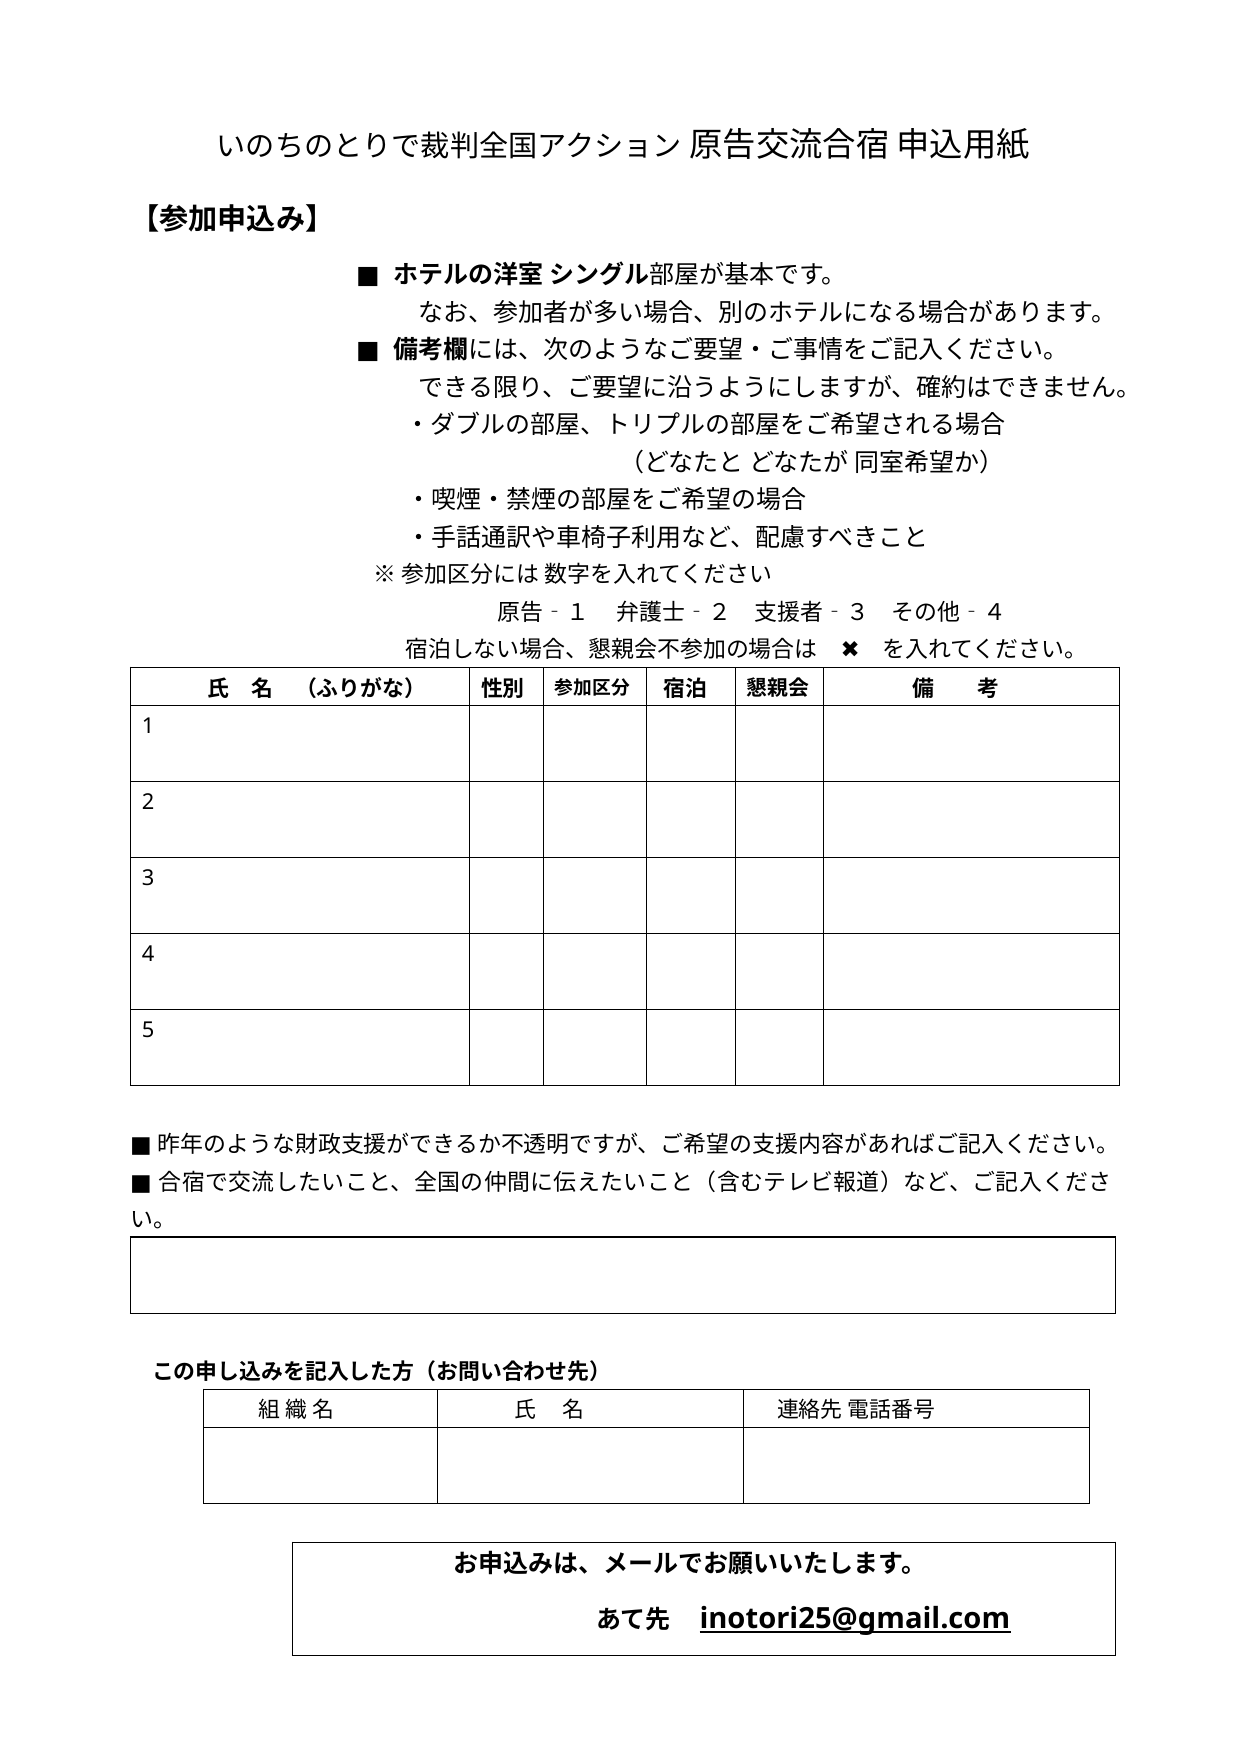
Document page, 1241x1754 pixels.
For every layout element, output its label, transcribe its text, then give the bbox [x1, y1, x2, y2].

text ■ 昨年のような財政支援ができるか不透明ですが、ご希望の支援内容があればご記入ください。 [130, 1124, 1116, 1161]
table_cell [470, 782, 543, 857]
table_cell [544, 858, 646, 933]
table_cell [824, 1010, 1119, 1085]
table_cell [470, 1010, 543, 1085]
table_cell [647, 706, 735, 781]
table_header 宿泊 [647, 668, 735, 705]
text （どなたと どなたが 同室希望か） [130, 442, 1116, 479]
table_cell [736, 706, 823, 781]
table_cell 1 [131, 706, 469, 781]
table_cell [647, 782, 735, 857]
table_cell [824, 858, 1119, 933]
table_cell [470, 934, 543, 1009]
table_cell [470, 858, 543, 933]
text この申し込みを記入した方（お問い合わせ先） [130, 1351, 1116, 1388]
table_cell [647, 858, 735, 933]
table_header 組 織 名 [204, 1390, 437, 1427]
table_header 参加区分 [544, 668, 646, 705]
list ホテルの洋室 シングル部屋が基本です。 [356, 254, 1116, 292]
text 【参加申込み】 [130, 179, 1116, 254]
table_cell 4 [131, 934, 469, 1009]
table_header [293, 1543, 1115, 1655]
table_cell [544, 782, 646, 857]
list できる限り、ご要望に沿うようにしますが、確約はできません。 [219, 367, 1116, 404]
table_cell 3 [131, 858, 469, 933]
text ・喫煙・禁煙の部屋をご希望の場合 [181, 479, 1116, 517]
table_cell [544, 706, 646, 781]
table_cell [824, 934, 1119, 1009]
table_cell [544, 934, 646, 1009]
list なお、参加者が多い場合、別のホテルになる場合があります。 [219, 292, 1116, 329]
table_cell [438, 1428, 743, 1503]
table_cell [736, 782, 823, 857]
table_cell [736, 934, 823, 1009]
table_cell [647, 1010, 735, 1085]
list 備考欄には、次のようなご要望・ご事情をご記入ください。 [356, 329, 1116, 367]
table_cell [470, 706, 543, 781]
table_header 備 考 [824, 668, 1119, 705]
table_cell [647, 934, 735, 1009]
text ・手話通訳や車椅子利用など、配慮すべきこと [181, 517, 1116, 554]
table_cell [736, 1010, 823, 1085]
text ■ 合宿で交流したいこと、全国の仲間に伝えたいこと（含むテレビ報道）など、ご記入ください。 [130, 1161, 1116, 1236]
text ※ 参加区分には 数字を入れてください [130, 554, 1116, 592]
table_header 懇親会 [736, 668, 823, 705]
table_header 性別 [470, 668, 543, 705]
table_cell [544, 1010, 646, 1085]
table_cell [204, 1428, 437, 1503]
table_header 氏 名 [438, 1390, 743, 1427]
text いのちのとりで裁判全国アクション 原告交流合宿 申込用紙 [130, 104, 1116, 179]
table_header 氏 名 （ふりがな） [131, 668, 469, 705]
table_header 連絡先 電話番号 [744, 1390, 1089, 1427]
table_cell 5 [131, 1010, 469, 1085]
text 宿泊しない場合、懇親会不参加の場合は ✖ を入れてください。 [130, 629, 1116, 667]
table_cell 2 [131, 782, 469, 857]
table_header [131, 1238, 1115, 1312]
table_cell [744, 1428, 1089, 1503]
table_cell [824, 782, 1119, 857]
text ・ダブルの部屋、トリプルの部屋をご希望される場合 [130, 404, 1116, 442]
table_cell [824, 706, 1119, 781]
table_cell [736, 858, 823, 933]
text 原告‐１ 弁護士‐２ 支援者‐３ その他‐４ [130, 592, 1116, 629]
